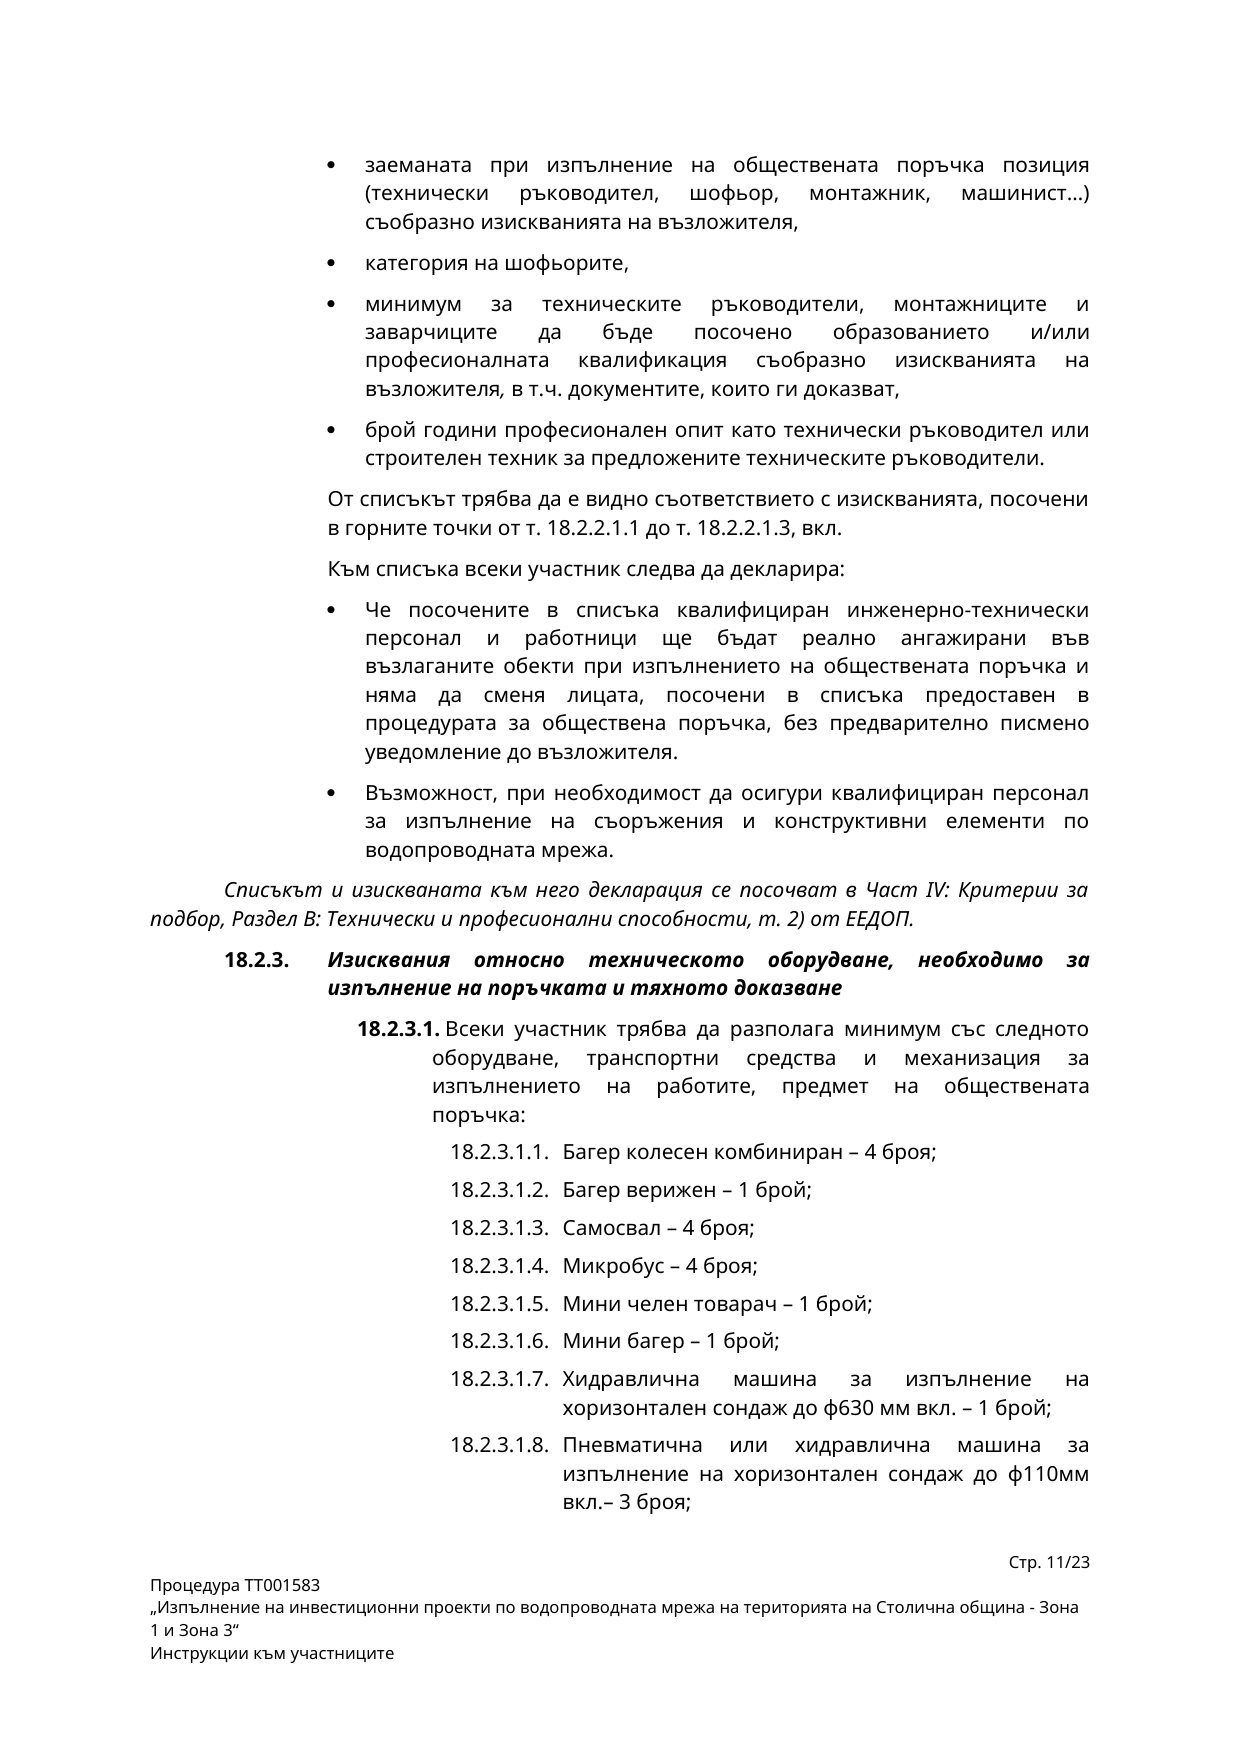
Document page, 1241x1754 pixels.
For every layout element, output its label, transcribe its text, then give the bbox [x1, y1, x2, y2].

list Всеки участник трябва да разполага минимум със следното оборудване, транспортни средства и механизация за изпълнението на работите, предмет на обществената поръчка: [357, 1014, 1090, 1128]
list Пневматична или хидравлична машина за изпълнение на хоризонтален сондаж до ф110мм вкл.– 3 броя; [450, 1431, 1090, 1516]
list минимум за техническите ръководители, монтажниците и заварчиците да бъде посочено образованието и/или професионалната квалификация съобразно изискванията на възложителя, в т.ч. документите, които ги доказват, [327, 289, 1090, 402]
list Към списъка всеки участник следва да декларира: [327, 554, 1090, 582]
list Микробус – 4 броя; [450, 1251, 1090, 1279]
list заеманата при изпълнение на обществената поръчка позиция (технически ръководител, шофьор, монтажник, машинист…) съобразно изискванията на възложителя, [327, 150, 1090, 235]
list Възможност, при необходимост да осигури квалифициран персонал за изпълнение на съоръжения и конструктивни елементи по водопроводната мрежа. [327, 778, 1090, 863]
text Списъкът и изискваната към него декларация се посочват в Част IV: Критерии за подбор, Раздел В: Технически и професионални способности, т. 2) от ЕЕДОП. [150, 876, 1090, 932]
list Самосвал – 4 броя; [450, 1213, 1090, 1242]
list Хидравлична машина за изпълнение на хоризонтален сондаж до ф630 мм вкл. – 1 брой; [450, 1364, 1090, 1421]
list Че посочените в списъка квалифициран инженерно-технически персонал и работници ще бъдат реално ангажирани във възлаганите обекти при изпълнението на обществената поръчка и няма да сменя лицата, посочени в списъка предоставен в процедурата за обществена поръчка, без предварително писмено уведомление до възложителя. [327, 595, 1090, 765]
list От списъкът трябва да е видно съответствието с изискванията, посочени в горните точки от т. 18.2.2.1.1 до т. 18.2.2.1.3, вкл. [327, 484, 1090, 541]
list Мини багер – 1 брой; [450, 1327, 1090, 1355]
list Багер верижен – 1 брой; [450, 1175, 1090, 1204]
list Багер колесен комбиниран – 4 броя; [450, 1137, 1090, 1166]
list Мини челен товарач – 1 брой; [450, 1289, 1090, 1317]
list брой години професионален опит като технически ръководител или строителен техник за предложените техническите ръководители. [327, 415, 1090, 472]
list категория на шофьорите, [327, 248, 1090, 276]
list Изисквания относно техническото оборудване, необходимо за изпълнение на поръчката и тяхното доказване [224, 945, 1090, 1002]
